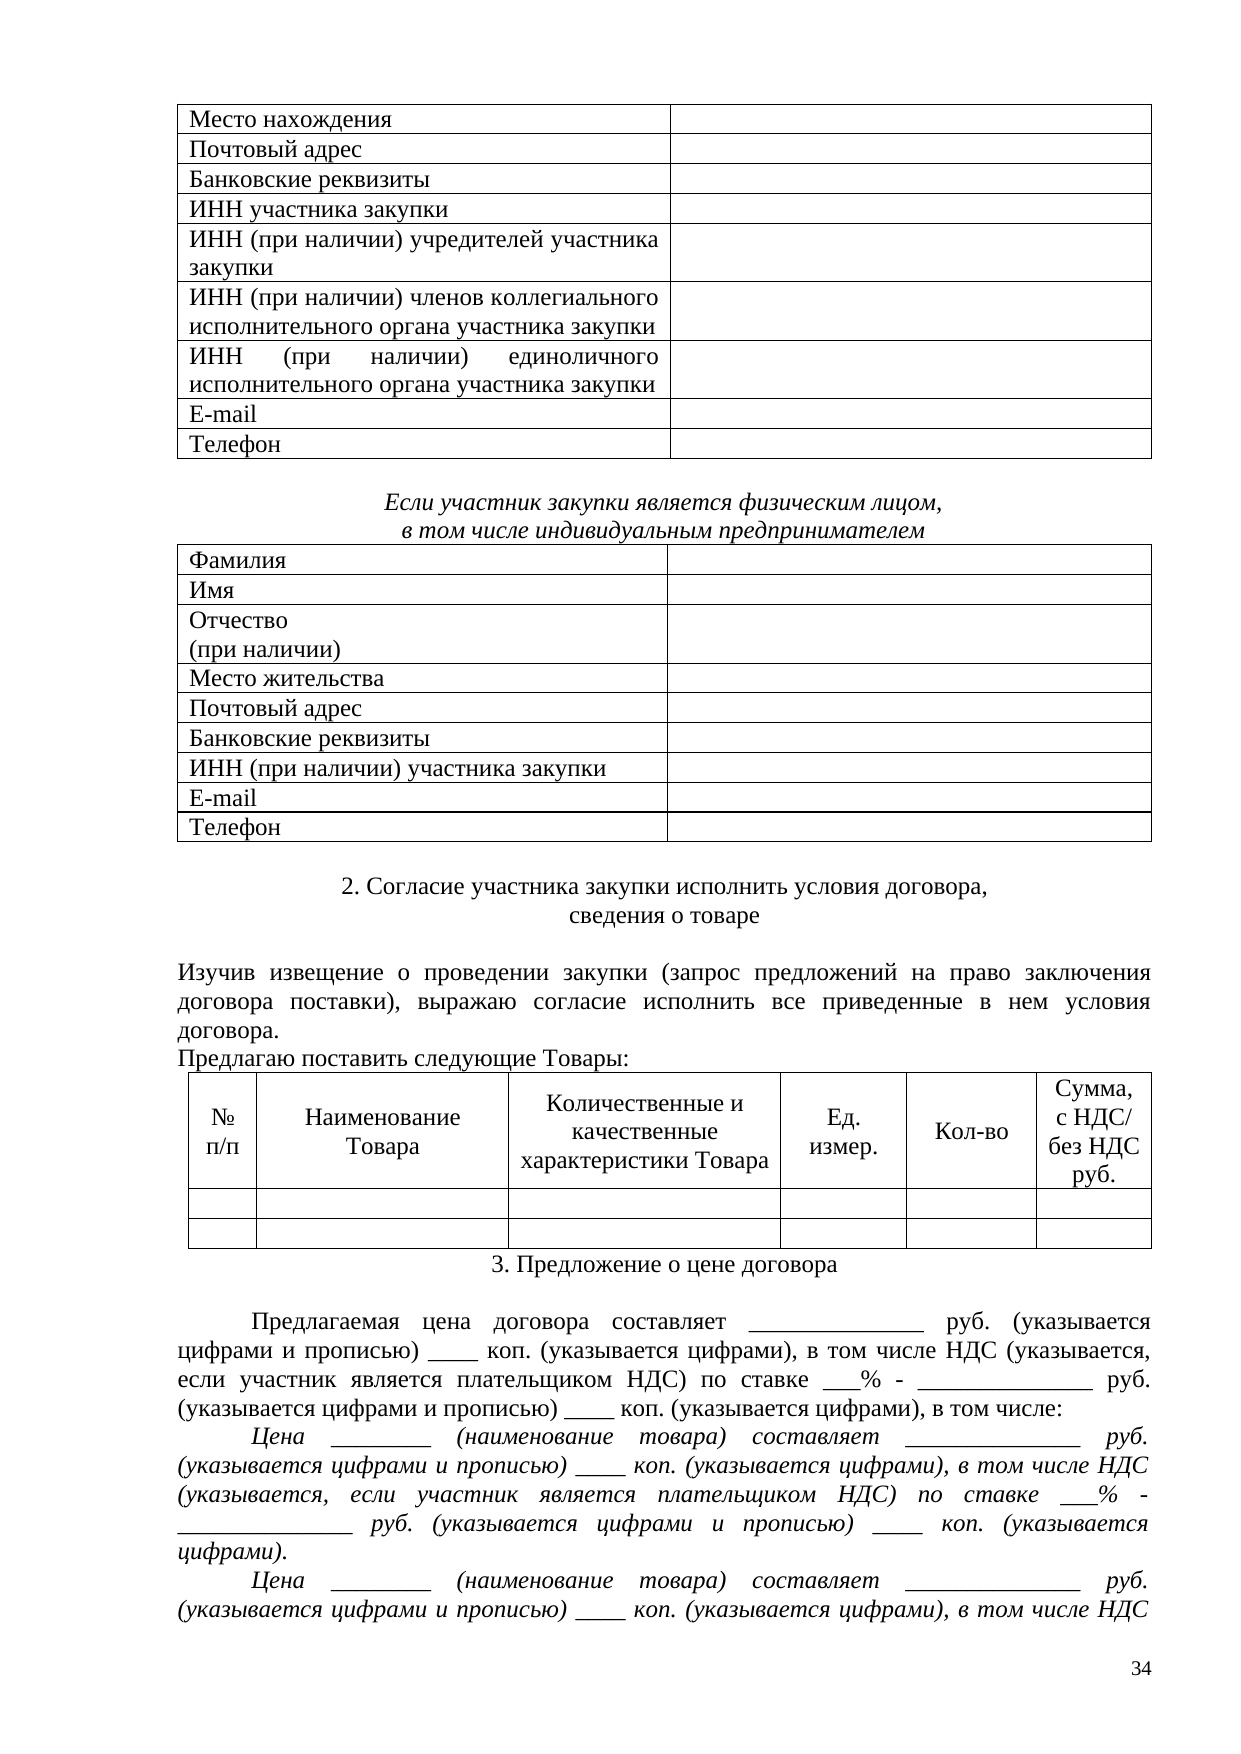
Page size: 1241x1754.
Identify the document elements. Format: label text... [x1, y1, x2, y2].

table_cell ИНН (при наличии) единоличного исполнительного органа участника закупки [178, 341, 670, 398]
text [177, 1565, 1152, 1623]
table_cell [671, 224, 1151, 281]
table_cell Имя [178, 575, 667, 604]
table_cell [668, 783, 1151, 811]
table_header Количественные и качественные характеристики Товара [509, 1073, 780, 1188]
table_cell ИНН (при наличии) членов коллегиального исполнительного органа участника закупки [178, 282, 670, 340]
table_cell [509, 1219, 780, 1248]
table_cell [1037, 1189, 1151, 1218]
table_header Сумма, с НДС/ без НДС руб. [1037, 1073, 1151, 1188]
table_cell Почтовый адрес [178, 134, 670, 163]
text Предлагаемая цена договора составляет ______________ руб. (указывается цифрами и прописью) ____ коп. (указывается цифрами), в том числе НДС (указывается, если участник является плательщиком НДС) по ставке ___% - ______________ руб. (указывается цифрами и прописью) ____ коп. (указывается цифрами), в том числе: [177, 1306, 1152, 1421]
table_cell [781, 1219, 906, 1248]
table_cell ИНН участника закупки [178, 194, 670, 223]
table_cell [668, 605, 1151, 662]
table_cell [671, 105, 1151, 133]
table_cell [781, 1189, 906, 1218]
table_cell [907, 1189, 1036, 1218]
table_cell [671, 429, 1151, 458]
table_cell [671, 164, 1151, 193]
text сведения о товаре [177, 900, 1152, 928]
table_header Фамилия [178, 545, 667, 574]
table_cell Место нахождения [178, 105, 670, 133]
table_header Наименование Товара [257, 1073, 508, 1188]
table_cell [671, 341, 1151, 398]
table_cell Телефон [178, 429, 670, 458]
table_header [668, 545, 1151, 574]
text 2. Согласие участника закупки исполнить условия договора, [177, 871, 1152, 900]
table_cell [671, 282, 1151, 340]
table_cell [668, 813, 1151, 841]
table_cell Место жительства [178, 664, 667, 692]
table_cell [668, 753, 1151, 782]
table_cell ИНН (при наличии) учредителей участника закупки [178, 224, 670, 281]
table_cell [668, 723, 1151, 752]
table_cell [189, 1219, 256, 1248]
table_cell [189, 1189, 256, 1218]
table_cell Банковские реквизиты [178, 164, 670, 193]
table_cell ИНН (при наличии) участника закупки [178, 753, 667, 782]
table_cell Отчество (при наличии) [178, 605, 667, 662]
table_cell [668, 575, 1151, 604]
table_cell [907, 1219, 1036, 1248]
table_cell E-mail [178, 399, 670, 428]
text 3. Предложение о цене договора [177, 1249, 1152, 1278]
table_cell [257, 1189, 508, 1218]
table_cell [671, 399, 1151, 428]
table_cell [257, 1219, 508, 1248]
table_cell Почтовый адрес [178, 693, 667, 722]
text Изучив извещение о проведении закупки (запрос предложений на право заключения договора поставки), выражаю согласие исполнить все приведенные в нем условия договора. [177, 957, 1152, 1043]
table_header № п/п [189, 1073, 256, 1188]
table_cell [509, 1189, 780, 1218]
table_cell [668, 693, 1151, 722]
table_header Кол-во [907, 1073, 1036, 1188]
table_cell [1037, 1219, 1151, 1248]
text Если участник закупки является физическим лицом, [177, 487, 1152, 516]
table_cell [671, 194, 1151, 223]
table_header Ед. измер. [781, 1073, 906, 1188]
table_cell E-mail [178, 783, 667, 811]
text Предлагаю поставить следующие Товары: [177, 1043, 1152, 1072]
table_cell Банковские реквизиты [178, 723, 667, 752]
table_cell Телефон [178, 813, 667, 841]
table_cell [668, 664, 1151, 692]
table_cell [671, 134, 1151, 163]
text в том числе индивидуальным предпринимателем [177, 516, 1152, 544]
